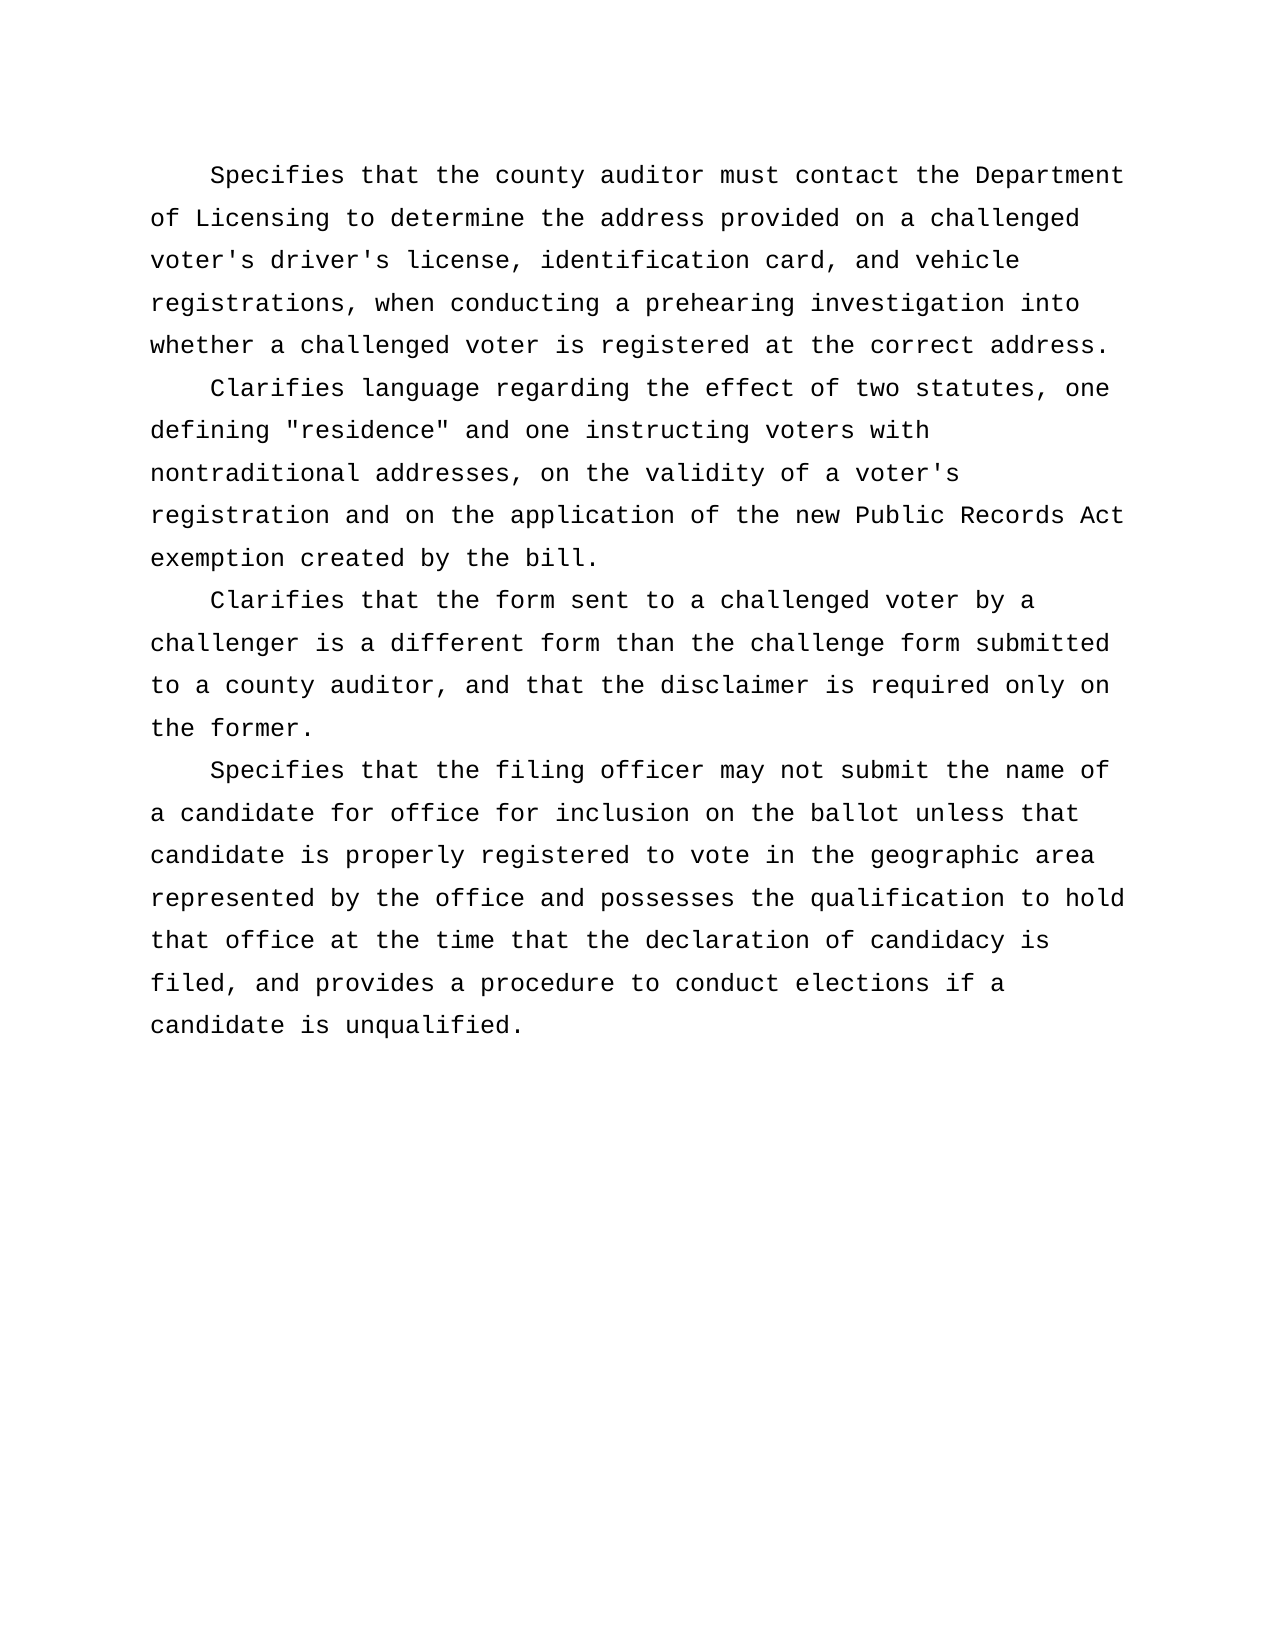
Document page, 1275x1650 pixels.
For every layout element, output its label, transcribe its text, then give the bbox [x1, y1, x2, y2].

text Clarifies that the form sent to a challenged voter by a challenger is a different form than the challenge form submitted to a county auditor, and that the disclaimer is required only on the former. [150, 575, 1125, 745]
text Specifies that the county auditor must contact the Department of Licensing to determine the address provided on a challenged voter's driver's license, identification card, and vehicle registrations, when conducting a prehearing investigation into whether a challenged voter is registered at the correct address. [150, 150, 1125, 362]
text Specifies that the filing officer may not submit the name of a candidate for office for inclusion on the ballot unless that candidate is properly registered to vote in the geographic area represented by the office and possesses the qualification to hold that office at the time that the declaration of candidacy is filed, and provides a procedure to conduct elections if a candidate is unqualified. [150, 745, 1125, 1042]
text Clarifies language regarding the effect of two statutes, one defining "residence" and one instructing voters with nontraditional addresses, on the validity of a voter's registration and on the application of the new Public Records Act exemption created by the bill. [150, 362, 1125, 575]
